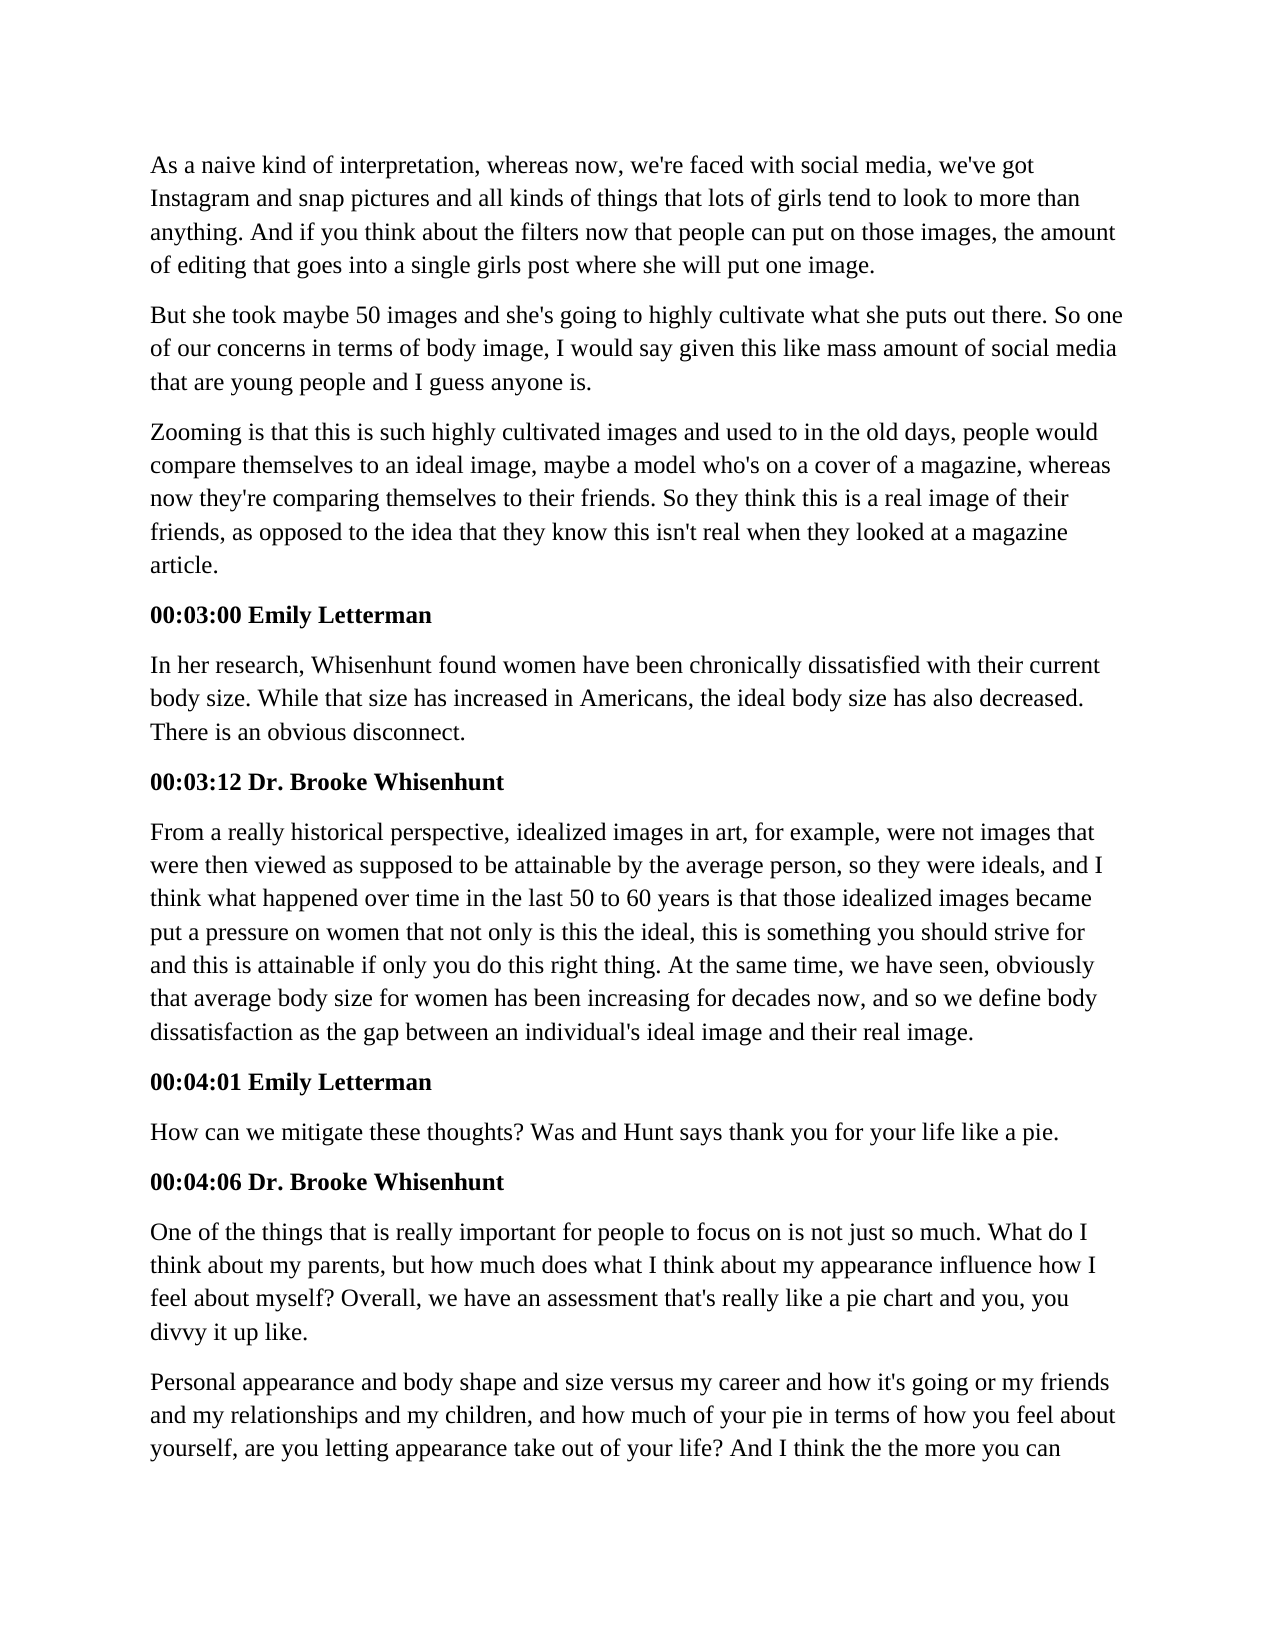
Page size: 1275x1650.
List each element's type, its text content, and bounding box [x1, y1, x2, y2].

text In her research, Whisenhunt found women have been chronically dissatisfied with their current body size. While that size has increased in Americans, the ideal body size has also decreased. There is an obvious disconnect. [150, 650, 1125, 745]
text But she took maybe 50 images and she's going to highly cultivate what she puts out there. So one of our concerns in terms of body image, I would say given this like mass amount of social media that are young people and I guess anyone is. [150, 300, 1125, 395]
text Zooming is that this is such highly cultivated images and used to in the old days, people would compare themselves to an ideal image, maybe a model who's on a cover of a magazine, whereas now they're comparing themselves to their friends. So they think this is a real image of their friends, as opposed to the idea that they know this isn't real when they looked at a magazine article. [150, 417, 1125, 579]
text 00:04:01 Emily Letterman [150, 1067, 1125, 1095]
text 00:03:12 Dr. Brooke Whisenhunt [150, 767, 1125, 795]
text 00:03:00 Emily Letterman [150, 600, 1125, 629]
text How can we mitigate these thoughts? Was and Hunt says thank you for your life like a pie. [150, 1117, 1125, 1145]
text As a naive kind of interpretation, whereas now, we're faced with social media, we've got Instagram and snap pictures and all kinds of things that lots of girls tend to look to more than anything. And if you think about the filters now that people can put on those images, the amount of editing that goes into a single girls post where she will put one image. [150, 150, 1125, 279]
text One of the things that is really important for people to focus on is not just so much. What do I think about my parents, but how much does what I think about my appearance influence how I feel about myself? Overall, we have an assessment that's really like a pie chart and you, you divvy it up like. [150, 1217, 1125, 1345]
text From a really historical perspective, idealized images in art, for example, were not images that were then viewed as supposed to be attainable by the average person, so they were ideals, and I think what happened over time in the last 50 to 60 years is that those idealized images became put a pressure on women that not only is this the ideal, this is something you should strive for and this is attainable if only you do this right thing. At the same time, we have seen, obviously that average body size for women has been increasing for decades now, and so we define body dissatisfaction as the gap between an individual's ideal image and their real image. [150, 817, 1125, 1045]
text 00:04:06 Dr. Brooke Whisenhunt [150, 1167, 1125, 1195]
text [150, 1367, 1125, 1462]
